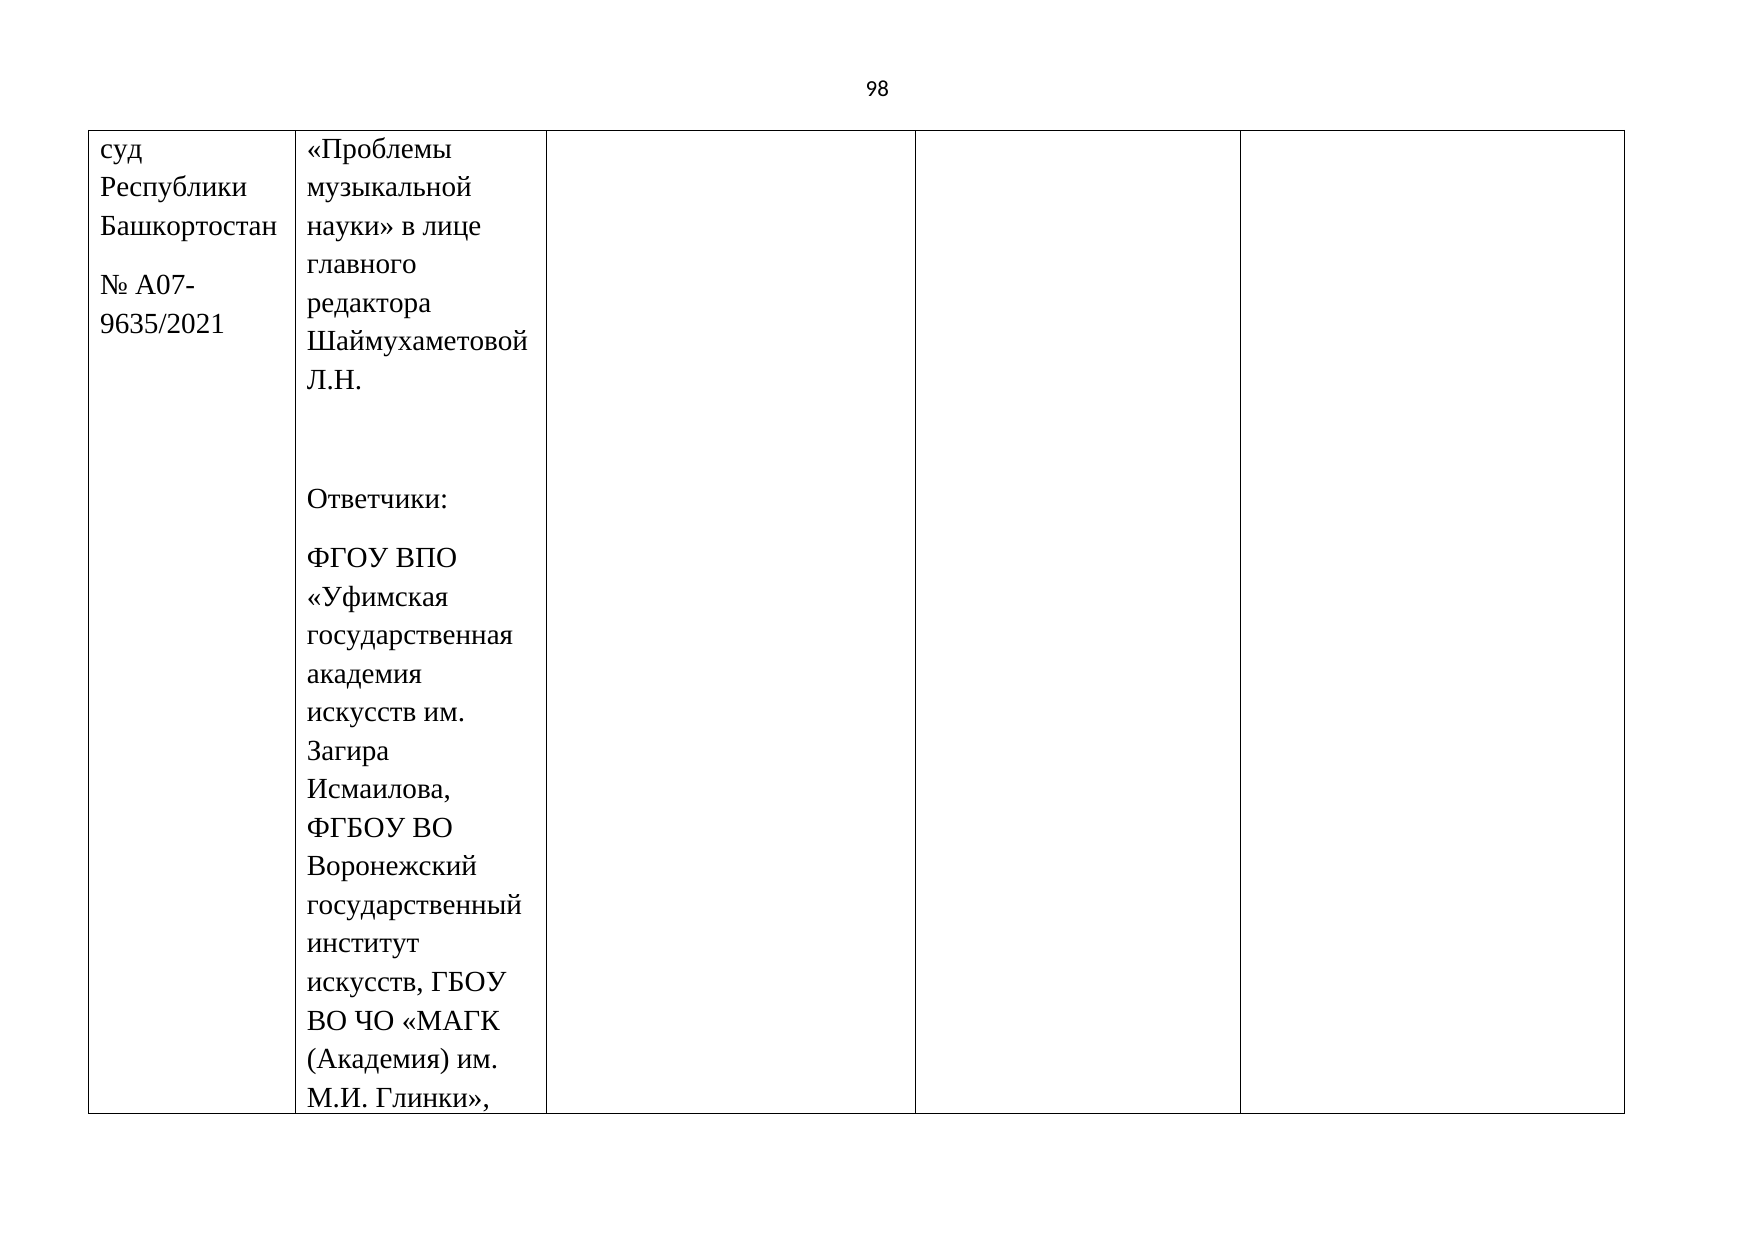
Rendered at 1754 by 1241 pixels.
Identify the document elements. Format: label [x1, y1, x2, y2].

table_cell [547, 131, 915, 1113]
table_cell [916, 131, 1240, 1113]
table_cell [1241, 131, 1624, 1113]
table_cell [296, 131, 546, 1113]
table_cell [89, 131, 295, 1113]
